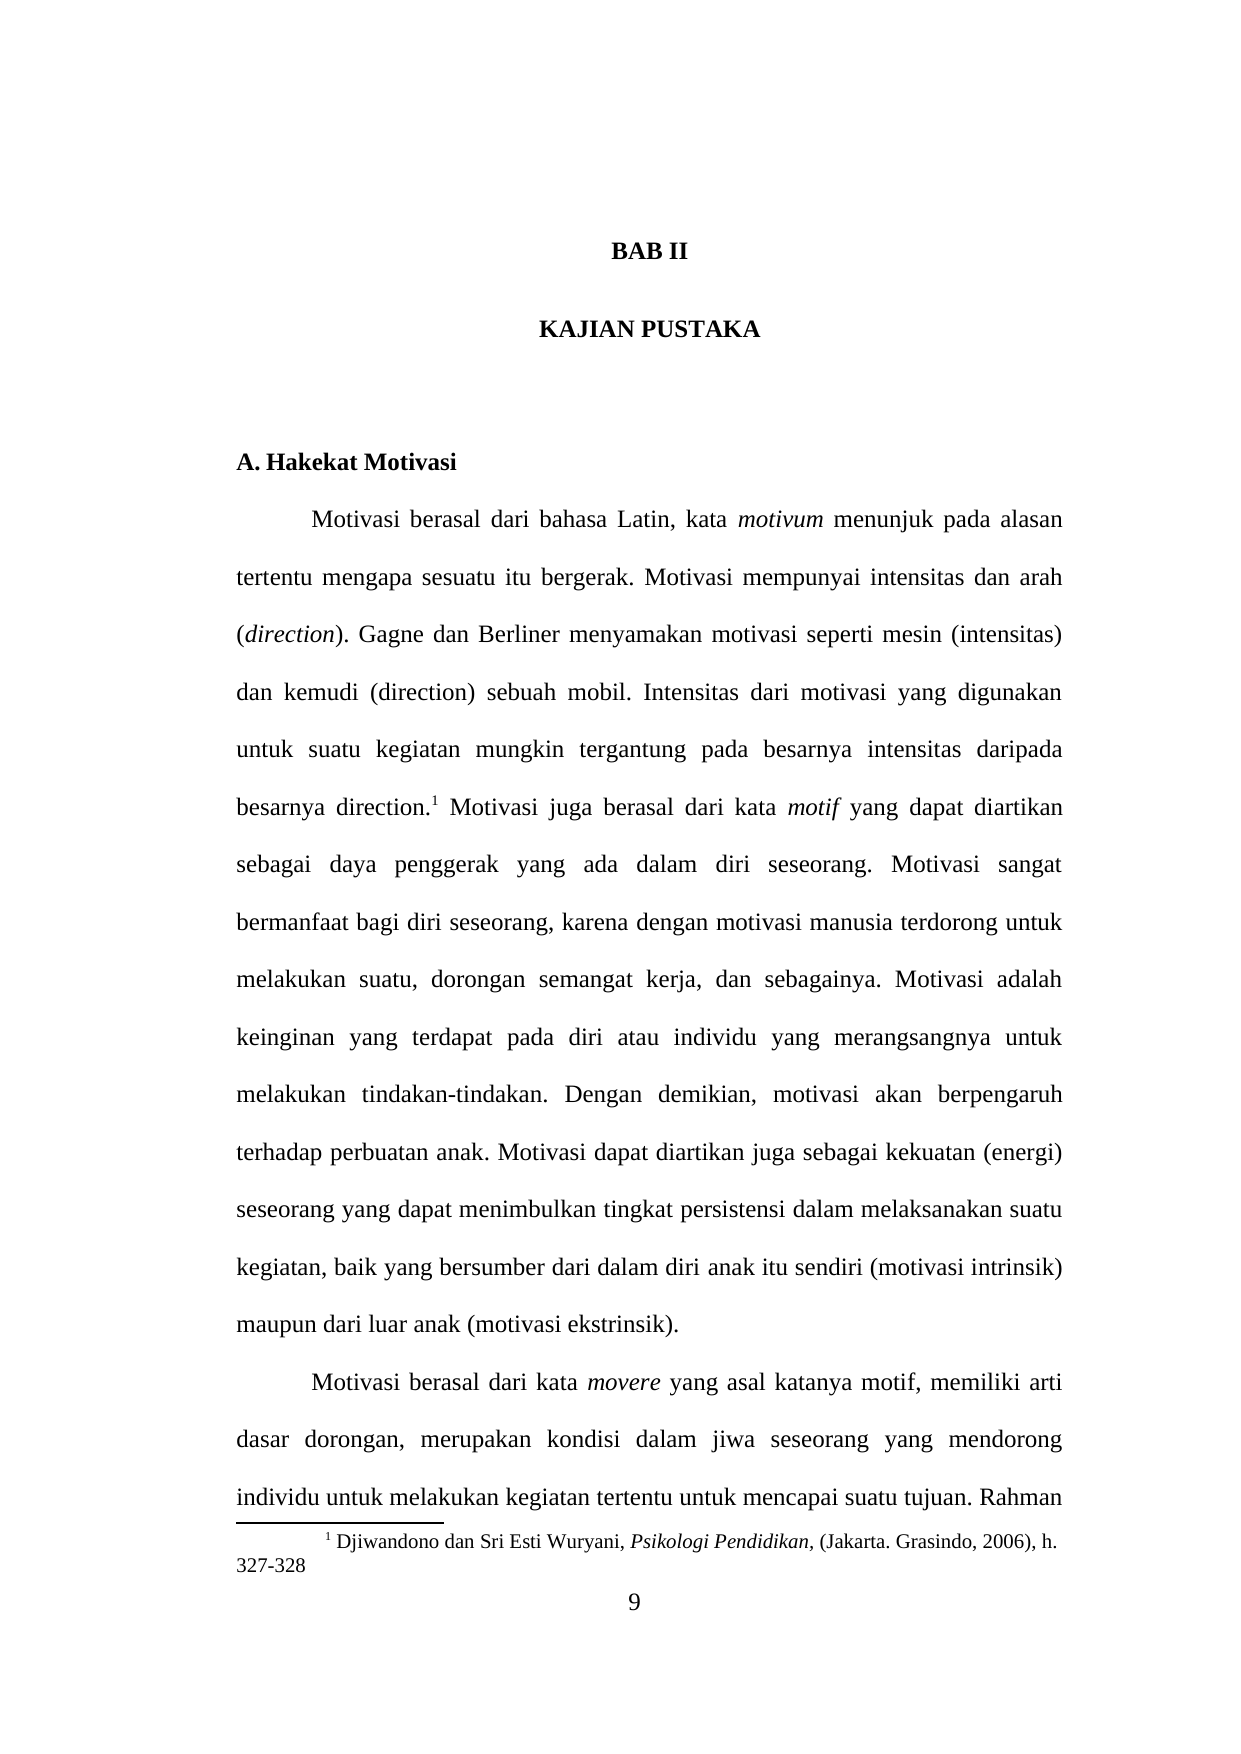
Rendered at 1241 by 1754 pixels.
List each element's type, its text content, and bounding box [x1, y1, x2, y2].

text KAJIAN PUSTAKA [236, 314, 1063, 343]
list Motivasi berasal dari bahasa Latin, kata motivum menunjuk pada alasan tertentu mengapa sesuatu itu bergerak. Motivasi mempunyai intensitas dan arah (direction). Gagne dan Berliner menyamakan motivasi seperti mesin (intensitas) dan kemudi (direction) sebuah mobil. Intensitas dari motivasi yang digunakan untuk suatu kegiatan mungkin tergantung pada besarnya intensitas daripada besarnya direction. Motivasi juga berasal dari kata motif yang dapat diartikan sebagai daya penggerak yang ada dalam diri seseorang. Motivasi sangat bermanfaat bagi diri seseorang, karena dengan motivasi manusia terdorong untuk melakukan suatu, dorongan semangat kerja, dan sebagainya. Motivasi adalah keinginan yang terdapat pada diri atau individu yang merangsangnya untuk melakukan tindakan-tindakan. Dengan demikian, motivasi akan berpengaruh terhadap perbuatan anak. Motivasi dapat diartikan juga sebagai kekuatan (energi) seseorang yang dapat menimbulkan tingkat persistensi dalam melaksanakan suatu kegiatan, baik yang bersumber dari dalam diri anak itu sendiri (motivasi intrinsik) maupun dari luar anak (motivasi ekstrinsik). [236, 504, 1063, 1338]
text BAB II [236, 236, 1063, 265]
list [236, 1367, 1063, 1511]
list Hakekat Motivasi [236, 447, 1063, 476]
